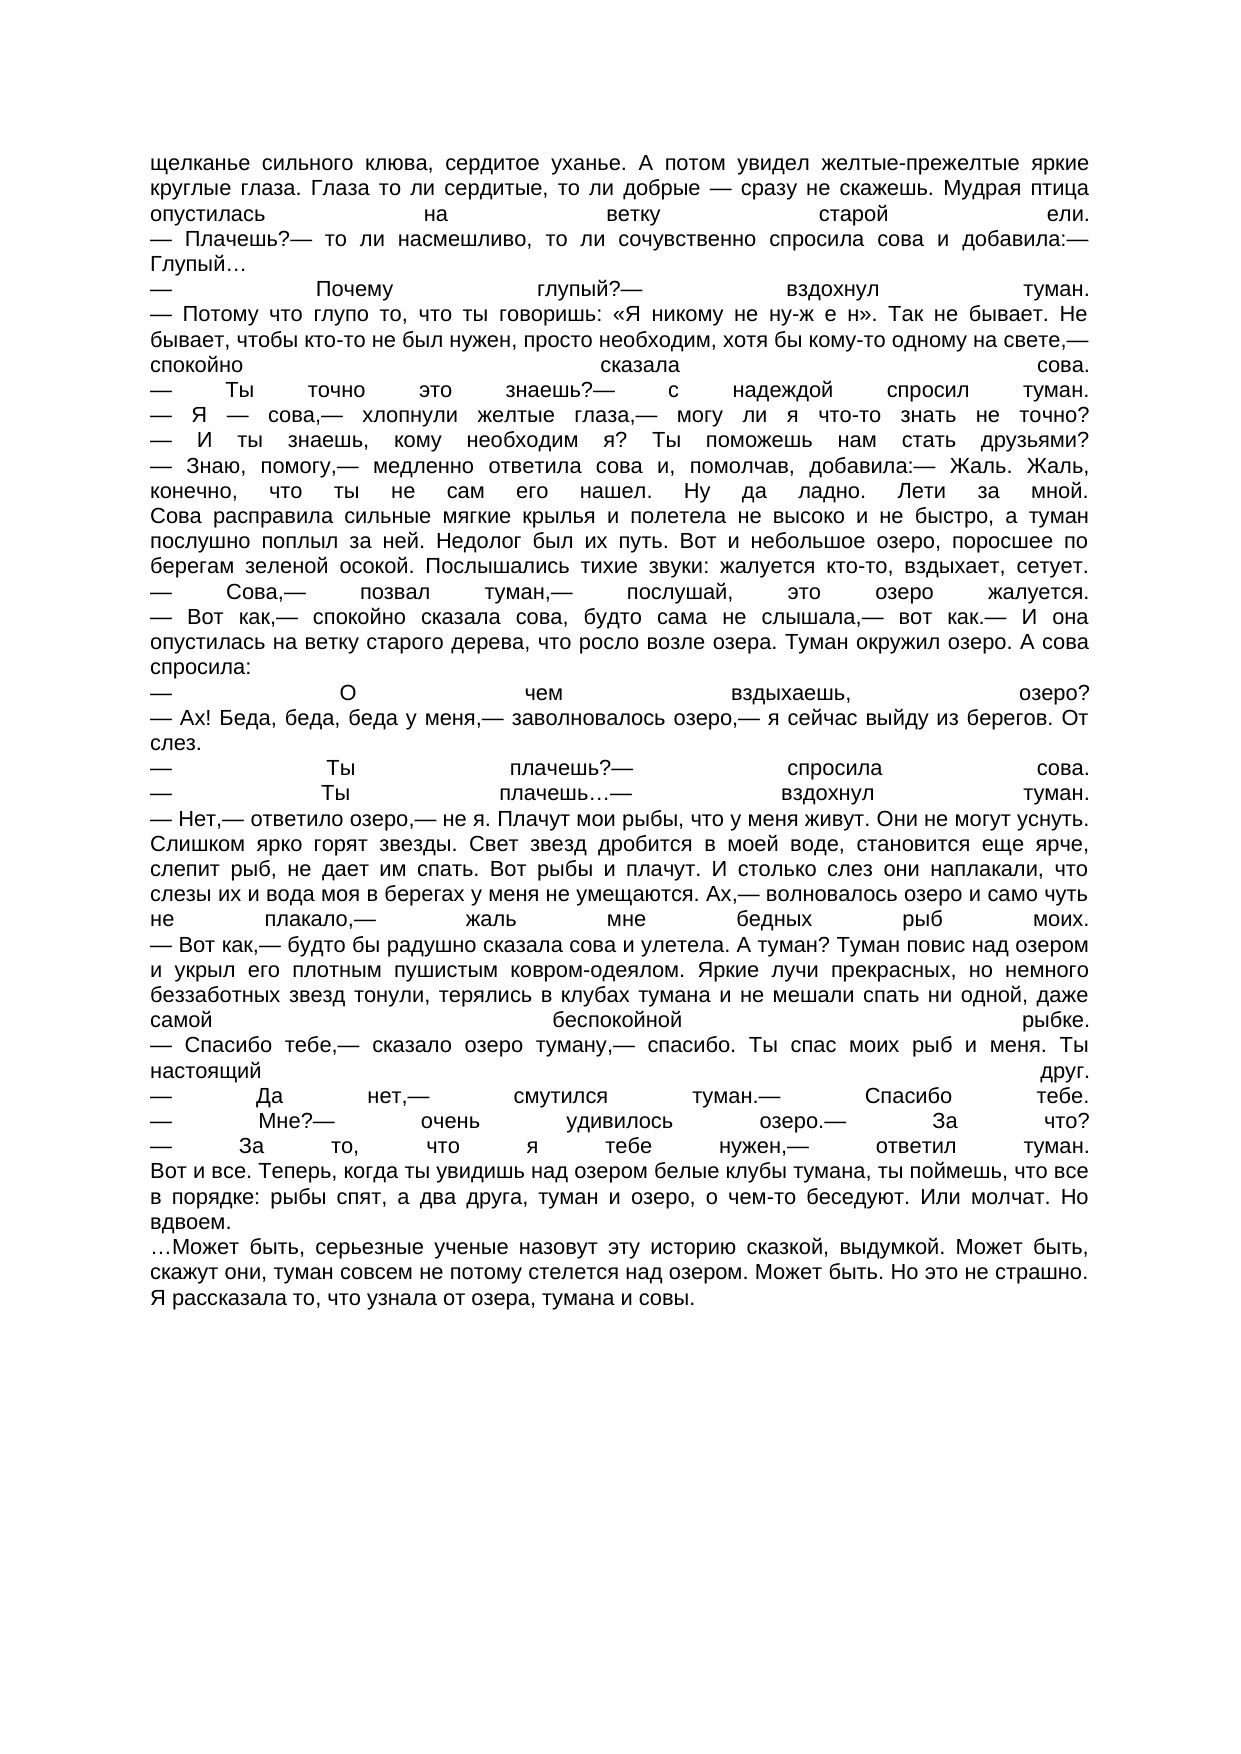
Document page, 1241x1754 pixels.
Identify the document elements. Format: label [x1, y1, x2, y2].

text [150, 150, 1090, 1309]
